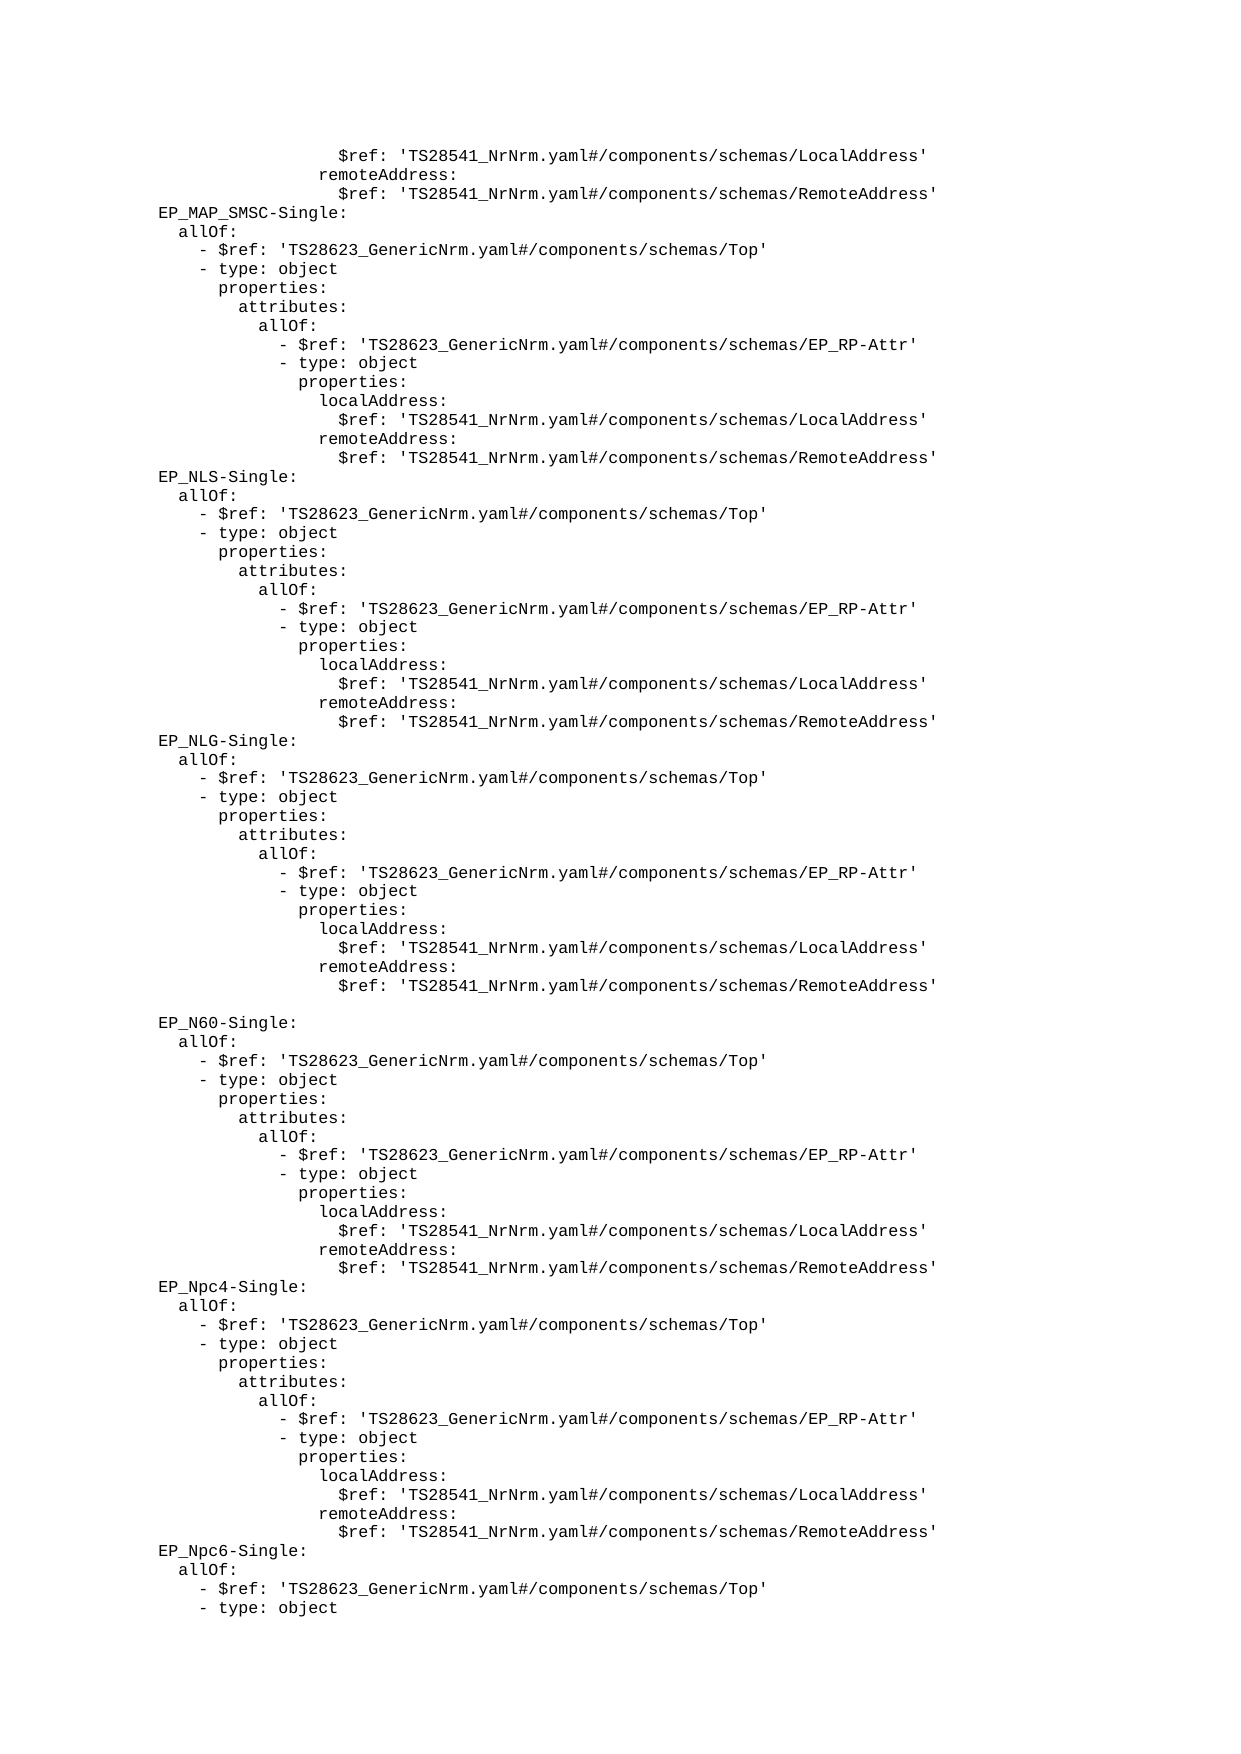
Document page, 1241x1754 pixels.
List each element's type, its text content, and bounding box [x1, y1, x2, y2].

text properties: [118, 280, 1122, 298]
text properties: [118, 1185, 1122, 1203]
text remoteAddress: [118, 958, 1122, 977]
text attributes: [118, 298, 1122, 317]
text localAddress: [118, 1203, 1122, 1222]
text $ref: 'TS28541_NrNrm.yaml#/components/schemas/LocalAddress' [118, 1486, 1122, 1505]
text attributes: [118, 562, 1122, 581]
text properties: [118, 808, 1122, 826]
text remoteAddress: [118, 1241, 1122, 1260]
text $ref: 'TS28541_NrNrm.yaml#/components/schemas/LocalAddress' [118, 148, 1122, 167]
text - type: object [118, 261, 1122, 280]
text allOf: [118, 1562, 1122, 1581]
text EP_MAP_SMSC-Single: [118, 204, 1122, 223]
text remoteAddress: [118, 694, 1122, 713]
text - $ref: 'TS28623_GenericNrm.yaml#/components/schemas/EP_RP-Attr' [118, 1147, 1122, 1166]
text - $ref: 'TS28623_GenericNrm.yaml#/components/schemas/EP_RP-Attr' [118, 600, 1122, 619]
text attributes: [118, 1373, 1122, 1392]
text remoteAddress: [118, 1505, 1122, 1524]
text $ref: 'TS28541_NrNrm.yaml#/components/schemas/LocalAddress' [118, 676, 1122, 694]
text - $ref: 'TS28623_GenericNrm.yaml#/components/schemas/Top' [118, 1581, 1122, 1599]
text - $ref: 'TS28623_GenericNrm.yaml#/components/schemas/EP_RP-Attr' [118, 864, 1122, 883]
text allOf: [118, 1034, 1122, 1053]
text localAddress: [118, 393, 1122, 412]
text - type: object [118, 619, 1122, 638]
text - type: object [118, 1430, 1122, 1449]
text - $ref: 'TS28623_GenericNrm.yaml#/components/schemas/EP_RP-Attr' [118, 336, 1122, 355]
text $ref: 'TS28541_NrNrm.yaml#/components/schemas/RemoteAddress' [118, 449, 1122, 468]
text $ref: 'TS28541_NrNrm.yaml#/components/schemas/RemoteAddress' [118, 1260, 1122, 1279]
text properties: [118, 374, 1122, 393]
text allOf: [118, 223, 1122, 242]
text $ref: 'TS28541_NrNrm.yaml#/components/schemas/RemoteAddress' [118, 977, 1122, 996]
text - $ref: 'TS28623_GenericNrm.yaml#/components/schemas/Top' [118, 506, 1122, 525]
text localAddress: [118, 921, 1122, 939]
text - $ref: 'TS28623_GenericNrm.yaml#/components/schemas/Top' [118, 1317, 1122, 1336]
text $ref: 'TS28541_NrNrm.yaml#/components/schemas/RemoteAddress' [118, 1524, 1122, 1543]
text - $ref: 'TS28623_GenericNrm.yaml#/components/schemas/Top' [118, 770, 1122, 789]
text allOf: [118, 751, 1122, 770]
text properties: [118, 1354, 1122, 1373]
text - $ref: 'TS28623_GenericNrm.yaml#/components/schemas/Top' [118, 1053, 1122, 1072]
text EP_Npc4-Single: [118, 1279, 1122, 1298]
text EP_NLG-Single: [118, 732, 1122, 751]
text allOf: [118, 845, 1122, 864]
text - type: object [118, 1166, 1122, 1185]
text attributes: [118, 826, 1122, 845]
text $ref: 'TS28541_NrNrm.yaml#/components/schemas/RemoteAddress' [118, 185, 1122, 204]
text properties: [118, 1449, 1122, 1467]
text $ref: 'TS28541_NrNrm.yaml#/components/schemas/LocalAddress' [118, 939, 1122, 958]
text EP_Npc6-Single: [118, 1543, 1122, 1562]
text - type: object [118, 355, 1122, 374]
text - type: object [118, 789, 1122, 808]
text properties: [118, 638, 1122, 657]
text properties: [118, 544, 1122, 562]
text allOf: [118, 487, 1122, 506]
text - type: object [118, 883, 1122, 902]
text - type: object [118, 1599, 1122, 1618]
text properties: [118, 902, 1122, 921]
text allOf: [118, 581, 1122, 600]
text properties: [118, 1090, 1122, 1109]
text localAddress: [118, 1467, 1122, 1486]
text EP_N60-Single: [118, 1015, 1122, 1034]
text - type: object [118, 525, 1122, 544]
text - $ref: 'TS28623_GenericNrm.yaml#/components/schemas/EP_RP-Attr' [118, 1411, 1122, 1430]
text allOf: [118, 317, 1122, 336]
text allOf: [118, 1392, 1122, 1411]
text allOf: [118, 1298, 1122, 1317]
text allOf: [118, 1128, 1122, 1147]
text - $ref: 'TS28623_GenericNrm.yaml#/components/schemas/Top' [118, 242, 1122, 261]
text $ref: 'TS28541_NrNrm.yaml#/components/schemas/RemoteAddress' [118, 713, 1122, 732]
text attributes: [118, 1109, 1122, 1128]
text $ref: 'TS28541_NrNrm.yaml#/components/schemas/LocalAddress' [118, 1222, 1122, 1241]
text - type: object [118, 1072, 1122, 1090]
text remoteAddress: [118, 167, 1122, 185]
text EP_NLS-Single: [118, 468, 1122, 487]
text $ref: 'TS28541_NrNrm.yaml#/components/schemas/LocalAddress' [118, 412, 1122, 431]
text - type: object [118, 1336, 1122, 1354]
text localAddress: [118, 657, 1122, 676]
text remoteAddress: [118, 431, 1122, 449]
